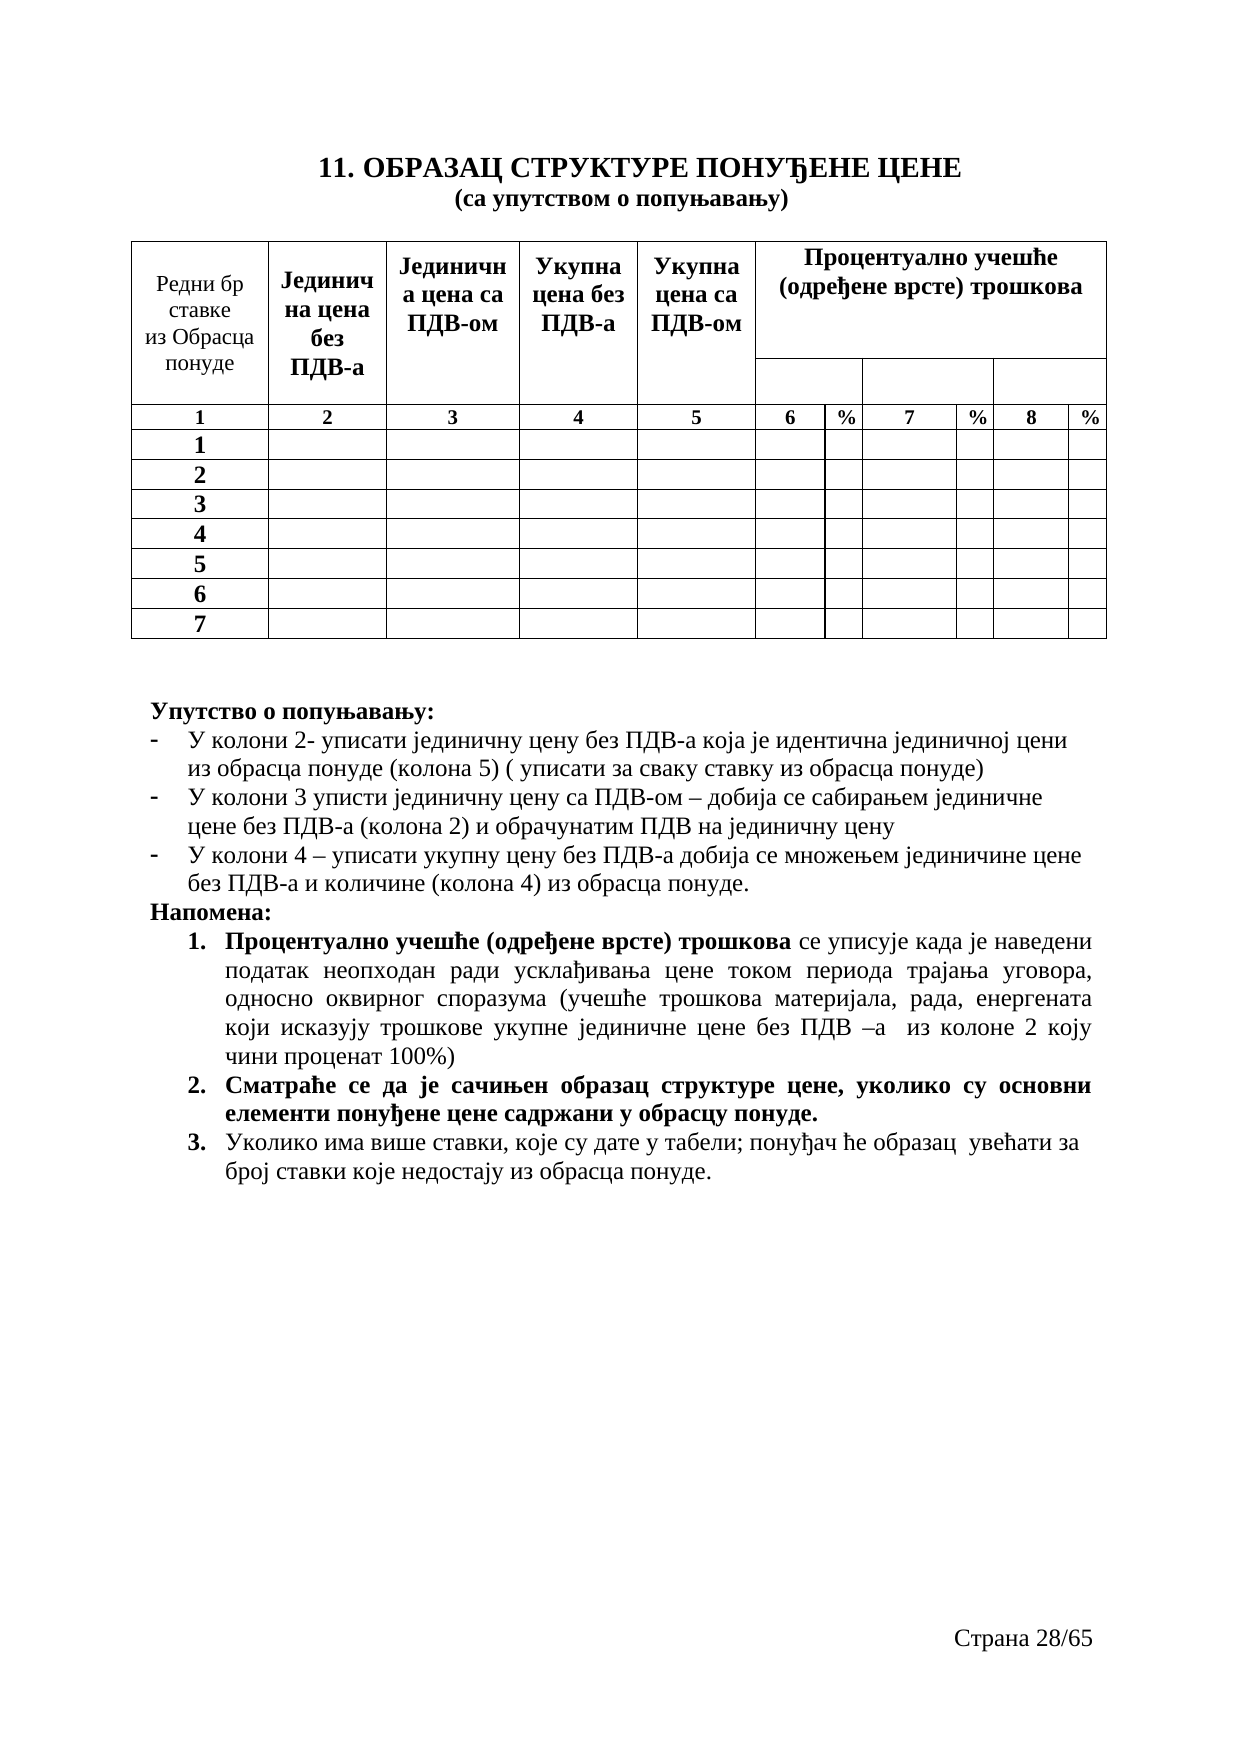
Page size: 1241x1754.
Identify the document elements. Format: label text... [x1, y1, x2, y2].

table_cell [269, 430, 386, 459]
table_cell [957, 519, 993, 548]
table_header Јединична цена без ПДВ-а [269, 242, 386, 404]
table_cell 3 [387, 405, 519, 429]
table_header Укупна цена са ПДВ-ом [638, 242, 755, 404]
table_cell [994, 490, 1068, 518]
table_cell 2 [269, 405, 386, 429]
table_cell 6 [132, 579, 268, 608]
list Уколико има више ставки, које су дате у табели; понуђач ће образац увећати за број ставки које недостају из обрасца понуде. [187, 1127, 1093, 1185]
table_cell [994, 460, 1068, 488]
table_cell [520, 549, 637, 578]
text (са упутством о попуњавању) [150, 183, 1093, 212]
table_cell [826, 519, 862, 548]
table_cell [520, 460, 637, 488]
table_cell [957, 549, 993, 578]
table_cell [520, 519, 637, 548]
table_cell [269, 549, 386, 578]
table_cell % [826, 405, 862, 429]
text Напомена: [150, 897, 1093, 926]
table_cell [638, 579, 755, 608]
table_cell [269, 609, 386, 637]
table_cell [387, 430, 519, 459]
table_cell [1069, 579, 1106, 608]
table_cell [994, 609, 1068, 637]
table_cell [387, 549, 519, 578]
table_cell [863, 579, 956, 608]
table_cell [994, 579, 1068, 608]
table_cell [863, 549, 956, 578]
table_cell 1 [132, 430, 268, 459]
table_cell [756, 519, 824, 548]
table_cell [994, 549, 1068, 578]
table_cell [638, 460, 755, 488]
table_cell [756, 609, 824, 637]
table_cell % [957, 405, 993, 429]
table_cell [957, 490, 993, 518]
table_header Јединична цена са ПДВ-ом [387, 242, 519, 404]
table_cell [957, 579, 993, 608]
table_cell 3 [132, 490, 268, 518]
table_cell [957, 430, 993, 459]
table_cell [1069, 430, 1106, 459]
table_cell [1069, 519, 1106, 548]
table_cell [826, 609, 862, 637]
table_cell [826, 549, 862, 578]
table_cell [387, 579, 519, 608]
table_cell [387, 460, 519, 488]
table_cell 5 [132, 549, 268, 578]
table_cell [994, 359, 1106, 404]
table_cell [863, 430, 956, 459]
table_header Редни бр ставке из Обрасца понуде [132, 242, 268, 404]
table_cell 4 [132, 519, 268, 548]
subtitle ОБРАЗАЦ СТРУКТУРЕ ПОНУЂЕНЕ ЦЕНЕ [187, 150, 1093, 183]
table_cell [863, 460, 956, 488]
table_cell [387, 490, 519, 518]
table_cell [756, 430, 824, 459]
table_cell [269, 490, 386, 518]
table_cell [756, 579, 824, 608]
table_cell 7 [863, 405, 956, 429]
table_cell [957, 460, 993, 488]
table_cell % [1069, 405, 1106, 429]
table_cell [638, 430, 755, 459]
table_cell 1 [132, 405, 268, 429]
table_cell [520, 609, 637, 637]
table_cell [826, 430, 862, 459]
table_cell [756, 490, 824, 518]
table_cell [957, 609, 993, 637]
list У колони 3 уписти јединичну цену са ПДВ-ом – добија се сабирањем јединичне цене без ПДВ-а (колона 2) и обрачунатим ПДВ на јединичну цену [150, 782, 1093, 840]
text Упутство о попуњавању: [150, 696, 1093, 725]
table_cell [863, 359, 993, 404]
table_cell [863, 490, 956, 518]
table_cell [638, 519, 755, 548]
list Сматраће се да је сачињен образац структуре цене, уколико су основни елементи понуђене цене садржани у обрасцу понуде. [187, 1070, 1093, 1127]
table_cell [387, 519, 519, 548]
table_cell [863, 609, 956, 637]
list У колони 4 – уписати укупну цену без ПДВ-а добија се множењем јединичине цене без ПДВ-а и количине (колона 4) из обрасца понуде. [150, 840, 1093, 897]
table_cell 2 [132, 460, 268, 488]
table_cell [826, 579, 862, 608]
list Процентуално учешће (одређене врсте) трошкова се уписује када је наведени податак неопходан ради усклађивања цене током периода трајања уговора, односно оквирног споразума (учешће трошкова материјала, рада, енергената који исказују трошкове укупне јединичне цене без ПДВ –а из колоне 2 коју чини проценат 100%) [187, 926, 1093, 1070]
table_cell [638, 490, 755, 518]
table_cell [994, 430, 1068, 459]
table_cell [269, 519, 386, 548]
list У колони 2- уписати јединичну цену без ПДВ-а која је идентична јединичној цени из обрасца понуде (колона 5) ( уписати за сваку ставку из обрасца понуде) [150, 725, 1093, 782]
table_header Процентуално учешће (одређене врсте) трошкова [756, 242, 1106, 357]
table_cell [756, 460, 824, 488]
table_cell 7 [132, 609, 268, 637]
table_cell [1069, 460, 1106, 488]
table_cell [994, 519, 1068, 548]
table_cell [520, 579, 637, 608]
table_cell 8 [994, 405, 1068, 429]
table_cell 5 [638, 405, 755, 429]
table_cell [269, 460, 386, 488]
table_cell 4 [520, 405, 637, 429]
table_cell 6 [756, 405, 824, 429]
table_cell [638, 549, 755, 578]
table_cell [269, 579, 386, 608]
table_cell [387, 609, 519, 637]
table_cell [863, 519, 956, 548]
table_header Укупна цена без ПДВ-а [520, 242, 637, 404]
table_cell [638, 609, 755, 637]
table_cell [1069, 549, 1106, 578]
table_cell [826, 460, 862, 488]
table_cell [826, 490, 862, 518]
table_cell [1069, 490, 1106, 518]
table_cell [756, 359, 862, 404]
table_cell [1069, 609, 1106, 637]
table_cell [520, 430, 637, 459]
table_cell [520, 490, 637, 518]
table_cell [756, 549, 824, 578]
